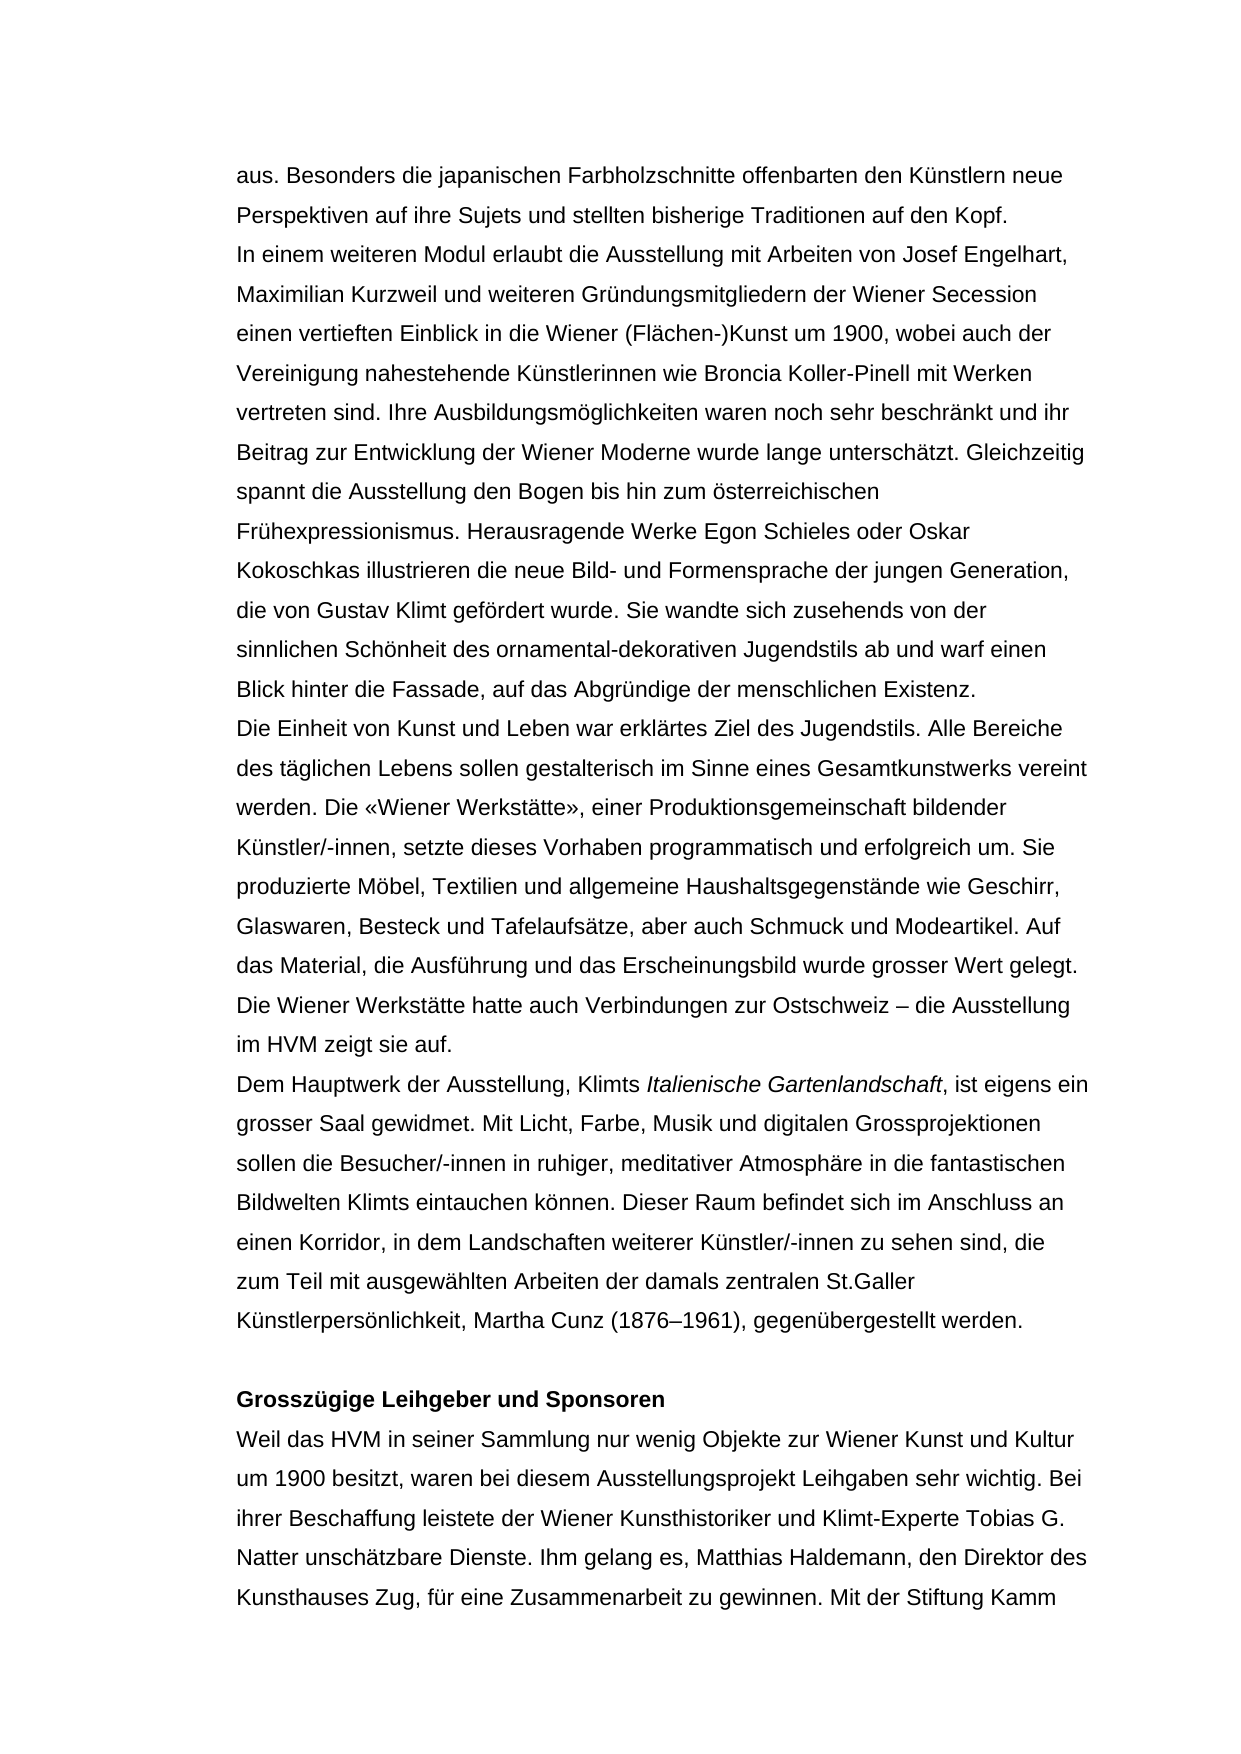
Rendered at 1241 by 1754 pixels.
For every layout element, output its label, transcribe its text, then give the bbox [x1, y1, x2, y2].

text Dem Hauptwerk der Ausstellung, Klimts Italienische Gartenlandschaft, ist eigens ein grosser Saal gewidmet. Mit Licht, Farbe, Musik und digitalen Grossprojektionen sollen die Besucher/-innen in ruhiger, meditativer Atmosphäre in die fantastischen Bildwelten Klimts eintauchen können. Dieser Raum befindet sich im Anschluss an einen Korridor, in dem Landschaften weiterer Künstler/-innen zu sehen sind, die zum Teil mit ausgewählten Arbeiten der damals zentralen St.Galler Künstlerpersönlichkeit, Martha Cunz (1876–1961), gegenübergestellt werden. [236, 1071, 1093, 1334]
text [236, 162, 1093, 228]
text Die Einheit von Kunst und Leben war erklärtes Ziel des Jugendstils. Alle Bereiche des täglichen Lebens sollen gestalterisch im Sinne eines Gesamtkunstwerks vereint werden. Die «Wiener Werkstätte», einer Produktionsgemeinschaft bildender Künstler/-innen, setzte dieses Vorhaben programmatisch und erfolgreich um. Sie produzierte Möbel, Textilien und allgemeine Haushaltsgegenstände wie Geschirr, Glaswaren, Besteck und Tafelaufsätze, aber auch Schmuck und Modeartikel. Auf das Material, die Ausführung und das Erscheinungsbild wurde grosser Wert gelegt. Die Wiener Werkstätte hatte auch Verbindungen zur Ostschweiz – die Ausstellung im HVM zeigt sie auf. [236, 715, 1093, 1057]
text In einem weiteren Modul erlaubt die Ausstellung mit Arbeiten von Josef Engelhart, Maximilian Kurzweil und weiteren Gründungsmitgliedern der Wiener Secession einen vertieften Einblick in die Wiener (Flächen-)Kunst um 1900, wobei auch der Vereinigung nahestehende Künstlerinnen wie Broncia Koller-Pinell mit Werken vertreten sind. Ihre Ausbildungsmöglichkeiten waren noch sehr beschränkt und ihr Beitrag zur Entwicklung der Wiener Moderne wurde lange unterschätzt. Gleichzeitig spannt die Ausstellung den Bogen bis hin zum österreichischen Frühexpressionismus. Herausragende Werke Egon Schieles oder Oskar Kokoschkas illustrieren die neue Bild- und Formensprache der jungen Generation, die von Gustav Klimt gefördert wurde. Sie wandte sich zusehends von der sinnlichen Schönheit des ornamental-dekorativen Jugendstils ab und warf einen Blick hinter die Fassade, auf das Abgründige der menschlichen Existenz. [236, 241, 1093, 702]
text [236, 1426, 1093, 1610]
text Grosszügige Leihgeber und Sponsoren [236, 1386, 1093, 1413]
